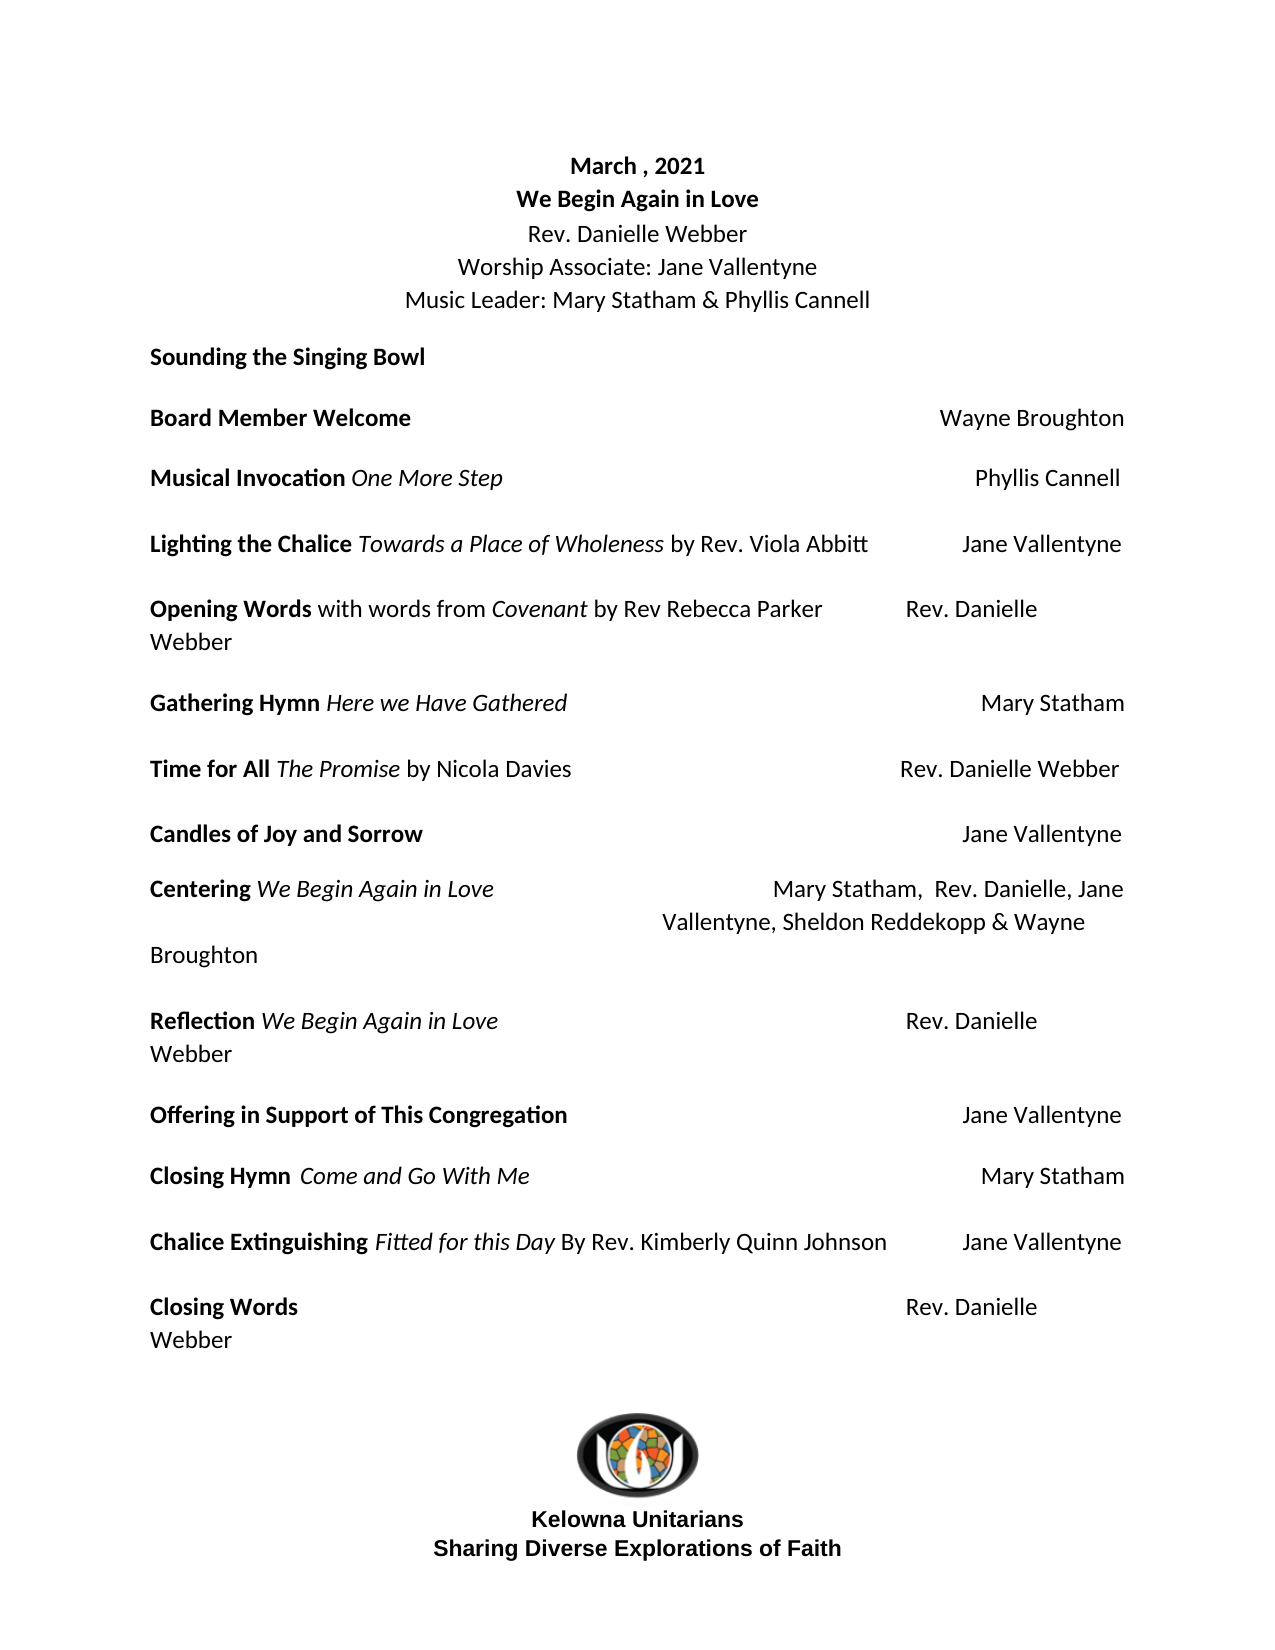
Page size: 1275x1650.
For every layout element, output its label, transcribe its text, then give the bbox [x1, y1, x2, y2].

text Closing Hymn Come and Go With Me Mary Statham [150, 1160, 1125, 1190]
text Kelowna Unitarians [150, 1506, 1125, 1533]
text Worship Associate: Jane Vallentyne [150, 251, 1125, 281]
text Lighting the Chalice Towards a Place of Wholeness by Rev. Viola Abbitt Jane Vallentyne [150, 528, 1125, 558]
text Reflection We Begin Again in Love Rev. Danielle Webber [150, 1005, 1125, 1068]
text Rev. Danielle Webber [150, 218, 1125, 248]
text Sharing Diverse Explorations of Faith [150, 1535, 1125, 1561]
text Sounding the Singing Bowl [150, 341, 1125, 372]
text Board Member Welcome Wayne Broughton [150, 402, 1125, 432]
text Musical Invocation One More Step Phyllis Cannell [150, 462, 1125, 492]
text Opening Words with words from Covenant by Rev Rebecca Parker Rev. Danielle Webber [150, 594, 1125, 657]
text Closing Words Rev. Danielle Webber [150, 1292, 1125, 1355]
text March , 2021 [150, 150, 1125, 181]
text Time for All The Promise by Nicola Davies Rev. Danielle Webber [150, 753, 1125, 783]
text Offering in Support of This Congregation Jane Vallentyne [150, 1099, 1125, 1130]
text We Begin Again in Love [150, 183, 1125, 213]
text Candles of Joy and Sorrow Jane Vallentyne [150, 818, 1125, 849]
picture [575, 1412, 700, 1505]
text Chalice Extinguishing Fitted for this Day By Rev. Kimberly Quinn Johnson Jane Vallentyne [150, 1193, 1125, 1256]
text Gathering Hymn Here we Have Gathered Mary Statham [150, 687, 1125, 717]
text Music Leader: Mary Statham & Phyllis Cannell [150, 284, 1125, 314]
text Centering We Begin Again in Love Mary Statham, Rev. Danielle, Jane Vallentyne, Sheldon Reddekopp & Wayne Broughton [150, 873, 1125, 970]
